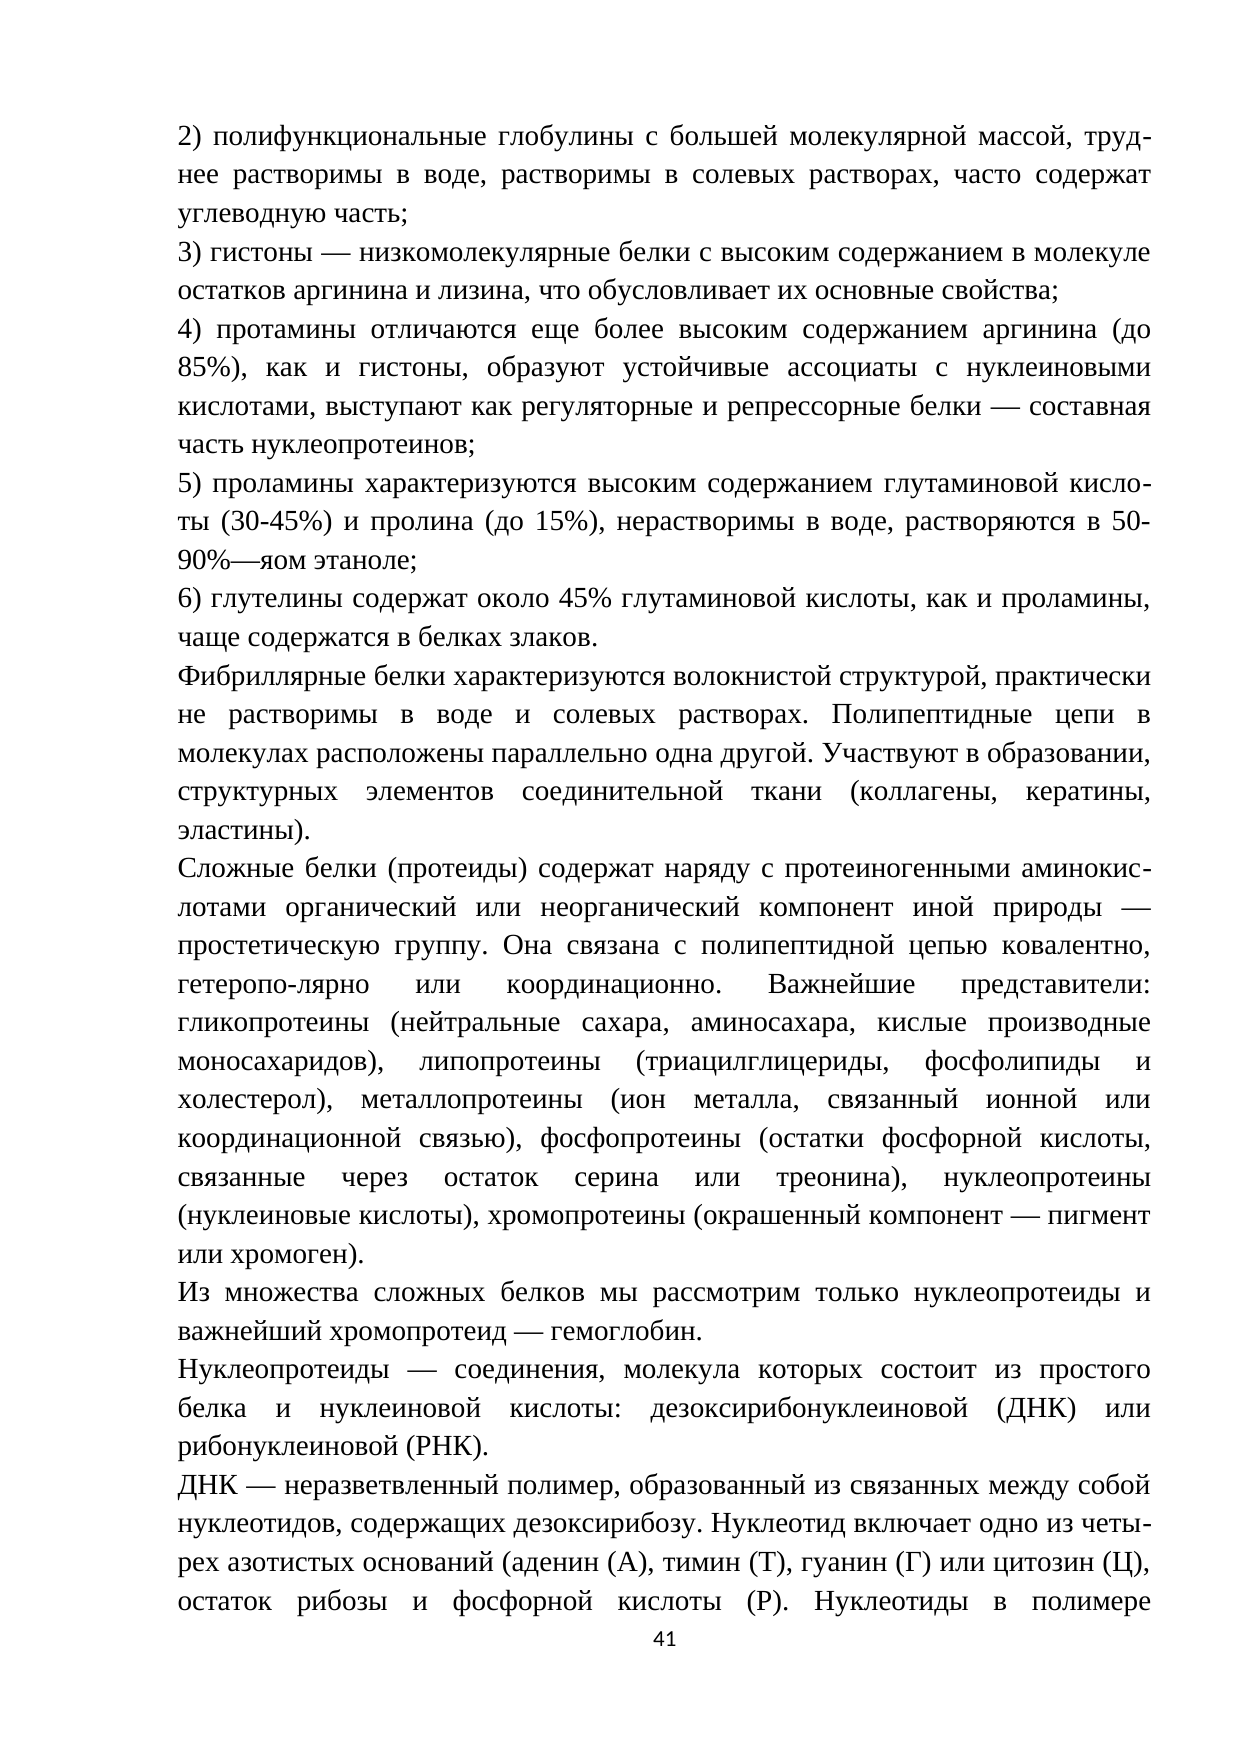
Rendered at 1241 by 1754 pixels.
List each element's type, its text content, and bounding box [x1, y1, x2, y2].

text 2) полифункциональные глобулины с большей молекулярной массой, труднее растворимы в воде, растворимы в солевых растворах, часто содержат углеводную часть; [177, 118, 1152, 229]
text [177, 1467, 1152, 1616]
text 6) глутелины содержат около 45% глутаминовой кислоты, как и проламины, чаще содержатся в белках злаков. [177, 581, 1152, 653]
text 3) гистоны — низкомолекулярные белки с высоким содержанием в молекуле остатков аргинина и лизина, что обусловливает их основные свойства; [177, 234, 1152, 306]
text 4) протамины отличаются еще более высоким содержанием аргинина (до 85%), как и гистоны, образуют устойчивые ассоциаты с нуклеиновыми кислотами, выступают как регуляторные и репрессорные белки — составная часть нуклеопротеинов; [177, 311, 1152, 460]
text 5) проламины характеризуются высоким содержанием глутаминовой кислоты (30-45%) и пролина (до 15%), нерастворимы в воде, растворяются в 50-90%—яом этаноле; [177, 465, 1152, 576]
text Фибриллярные белки характеризуются волокнистой структурой, практически не растворимы в воде и солевых растворах. Полипептидные цепи в молекулах расположены параллельно одна другой. Участвуют в образовании, структурных элементов соединительной ткани (коллагены, кератины, эластины). [177, 658, 1152, 845]
text Из множества сложных белков мы рассмотрим только нуклеопротеиды и важнейший хромопротеид — гемоглобин. [177, 1274, 1152, 1346]
text Нуклеопротеиды — соединения, молекула которых состоит из простого белка и нуклеиновой кислоты: дезоксирибонуклеиновой (ДНК) или рибонуклеиновой (РНК). [177, 1351, 1152, 1462]
text Сложные белки (протеиды) содержат наряду с протеиногенными аминокислотами органический или неорганический компонент иной природы — простетическую группу. Она связана с полипептидной цепью ковалентно, гетеропо-лярно или координационно. Важнейшие представители: гликопротеины (нейтральные сахара, аминосахара, кислые производные моносахаридов), липопротеины (триацилглицериды, фосфолипиды и холестерол), металлопротеины (ион металла, связанный ионной или координационной связью), фосфопротеины (остатки фосфорной кислоты, связанные через остаток серина или треонина), нуклеопротеины (нуклеиновые кислоты), хромопротеины (окрашенный компонент — пигмент или хромоген). [177, 850, 1152, 1269]
